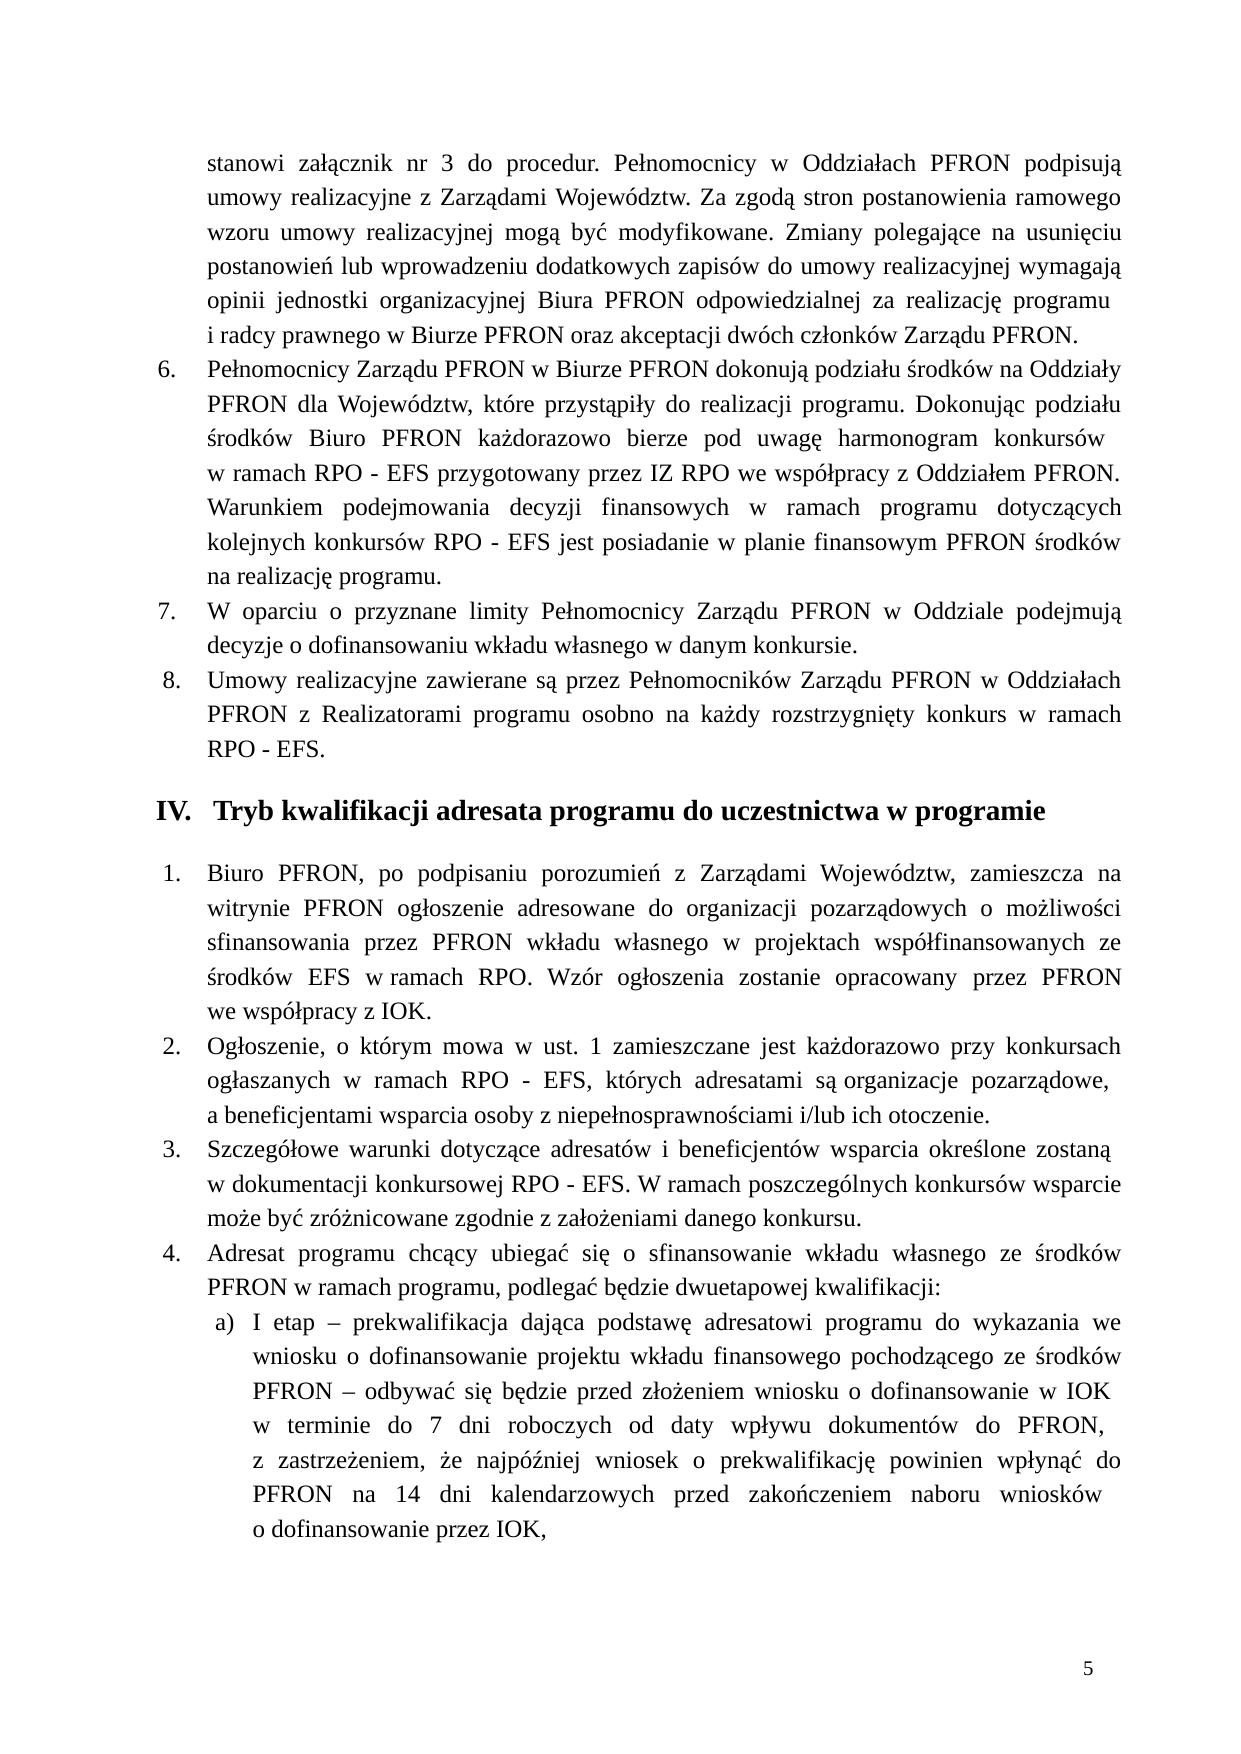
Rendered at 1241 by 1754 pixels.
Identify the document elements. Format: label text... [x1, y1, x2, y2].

list W oparciu o przyznane limity Pełnomocnicy Zarządu PFRON w Oddziale podejmują decyzje o dofinansowaniu wkładu własnego w danym konkursie. [157, 596, 1122, 659]
list I etap – prekwalifikacja dająca podstawę adresatowi programu do wykazania we wniosku o dofinansowanie projektu wkładu finansowego pochodzącego ze środków PFRON – odbywać się będzie przed złożeniem wniosku o dofinansowanie w IOK w terminie do 7 dni roboczych od daty wpływu dokumentów do PFRON, z zastrzeżeniem, że najpóźniej wniosek o prekwalifikację powinien wpłynąć do PFRON na 14 dni kalendarzowych przed zakończeniem naboru wniosków o dofinansowanie przez IOK, [215, 1307, 1122, 1542]
list Adresat programu chcący ubiegać się o sfinansowanie wkładu własnego ze środków PFRON w ramach programu, podlegać będzie dwuetapowej kwalifikacji: [162, 1238, 1122, 1301]
subtitle IV. Tryb kwalifikacji adresata programu do uczestnictwa w programie [156, 793, 1122, 827]
list Pełnomocnicy Zarządu PFRON w Biurze PFRON dokonują podziału środków na Oddziały PFRON dla Województw, które przystąpiły do realizacji programu. Dokonując podziału środków Biuro PFRON każdorazowo bierze pod uwagę harmonogram konkursów w ramach RPO - EFS przygotowany przez IZ RPO we współpracy z Oddziałem PFRON. Warunkiem podejmowania decyzji finansowych w ramach programu dotyczących kolejnych konkursów RPO - EFS jest posiadanie w planie finansowym PFRON środków na realizację programu. [157, 354, 1122, 590]
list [157, 148, 1122, 349]
list Umowy realizacyjne zawierane są przez Pełnomocników Zarządu PFRON w Oddziałach PFRON z Realizatorami programu osobno na każdy rozstrzygnięty konkurs w ramach RPO - EFS. [162, 665, 1122, 763]
list Szczegółowe warunki dotyczące adresatów i beneficjentów wsparcia określone zostaną w dokumentacji konkursowej RPO - EFS. W ramach poszczególnych konkursów wsparcie może być zróżnicowane zgodnie z założeniami danego konkursu. [162, 1134, 1122, 1232]
list Biuro PFRON, po podpisaniu porozumień z Zarządami Województw, zamieszcza na witrynie PFRON ogłoszenie adresowane do organizacji pozarządowych o możliwości sfinansowania przez PFRON wkładu własnego w projektach współfinansowanych ze środków EFS w ramach RPO. Wzór ogłoszenia zostanie opracowany przez PFRON we współpracy z IOK. [162, 858, 1122, 1025]
list Ogłoszenie, o którym mowa w ust. 1 zamieszczane jest każdorazowo przy konkursach ogłaszanych w ramach RPO - EFS, których adresatami są organizacje pozarządowe, a beneficjentami wsparcia osoby z niepełnosprawnościami i/lub ich otoczenie. [162, 1031, 1122, 1129]
